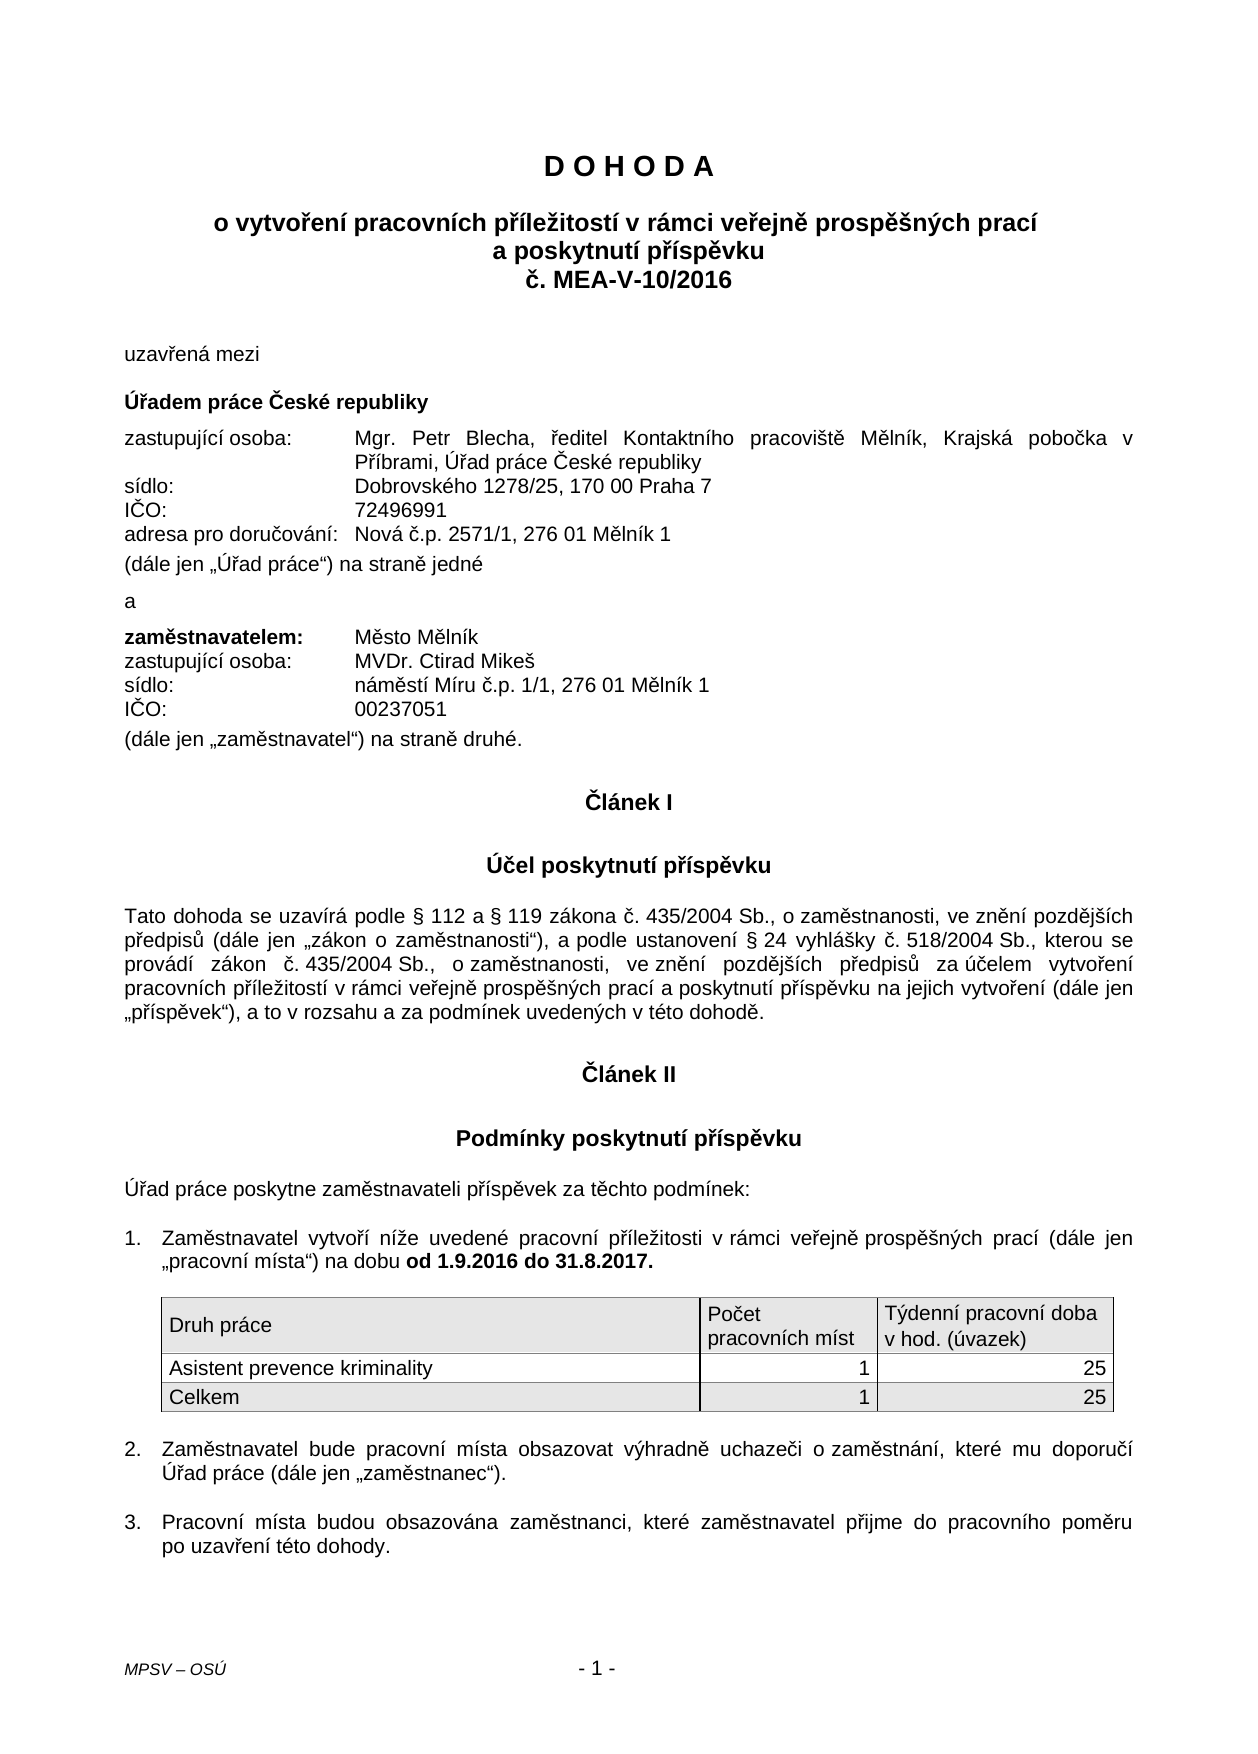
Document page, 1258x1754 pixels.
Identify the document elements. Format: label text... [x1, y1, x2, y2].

table_header Týdenní pracovní doba v hod. (úvazek) [878, 1298, 1113, 1352]
text Pracovní místa budou obsazována zaměstnanci, které zaměstnavatel přijme do pracovního poměru po uzavření této dohody. [124, 1510, 1133, 1558]
text zastupující osoba: Mgr. Petr Blecha, ředitel Kontaktního pracoviště Mělník, Krajská pobočka v Příbrami, Úřad práce České republiky [124, 426, 1133, 474]
table_cell 25 [878, 1383, 1113, 1411]
table_cell 1 [701, 1354, 877, 1382]
text (dále jen „zaměstnavatel“) na straně druhé. [124, 727, 1133, 751]
text Zaměstnavatel vytvoří níže uvedené pracovní příležitosti v rámci veřejně prospěšných prací (dále jen „pracovní místa“) na dobu od 1.9.2016 do 31.8.2017. [124, 1225, 1133, 1273]
table_header Počet pracovních míst [701, 1298, 877, 1352]
table_cell Celkem [162, 1383, 699, 1411]
text Podmínky poskytnutí příspěvku [124, 1125, 1133, 1151]
text a [124, 589, 1133, 613]
text o vytvoření pracovních příležitostí v rámci veřejně prospěšných prací a poskytnutí příspěvku [124, 208, 1133, 265]
text sídlo: Dobrovského 1278/25, 170 00 Praha 7 [124, 474, 1133, 498]
text IČO: 72496991 [124, 498, 1133, 522]
table_header Druh práce [162, 1298, 699, 1352]
text Účel poskytnutí příspěvku [124, 852, 1133, 879]
table_cell Asistent prevence kriminality [162, 1354, 699, 1382]
text Úřadem práce České republiky [124, 390, 1133, 414]
text sídlo: náměstí Míru č.p. 1/1, 276 01 Mělník 1 [124, 673, 1133, 697]
text IČO: 00237051 [124, 697, 1133, 721]
text Článek I [124, 789, 1133, 815]
text Tato dohoda se uzavírá podle § 112 a § 119 zákona č. 435/2004 Sb., o zaměstnanosti, ve znění pozdějších předpisů (dále jen „zákon o zaměstnanosti“), a podle ustanovení § 24 vyhlášky č. 518/2004 Sb., kterou se provádí zákon č. 435/2004 Sb., o zaměstnanosti, ve znění pozdějších předpisů za účelem vytvoření pracovních příležitostí v rámci veřejně prospěšných prací a poskytnutí příspěvku na jejich vytvoření (dále jen „příspěvek“), a to v rozsahu a za podmínek uvedených v této dohodě. [124, 904, 1133, 1024]
text adresa pro doručování: Nová č.p. 2571/1, 276 01 Mělník 1 [124, 522, 1133, 546]
text (dále jen „Úřad práce“) na straně jedné [124, 552, 1133, 576]
text uzavřená mezi [124, 342, 1133, 366]
text Zaměstnavatel bude pracovní místa obsazovat výhradně uchazeči o zaměstnání, které mu doporučí Úřad práce (dále jen „zaměstnanec“). [124, 1437, 1133, 1485]
text č. MEA-V-10/2016 [124, 265, 1133, 294]
text Úřad práce poskytne zaměstnavateli příspěvek za těchto podmínek: [124, 1176, 1133, 1200]
table_cell 1 [701, 1383, 877, 1411]
text zaměstnavatelem: Město Mělník0 [124, 625, 1133, 649]
table_cell 25 [878, 1354, 1113, 1382]
text D O H O D A [124, 149, 1133, 183]
text zastupující osoba: MVDr. Ctirad Mikeš [124, 649, 1133, 673]
text Článek II [124, 1061, 1133, 1087]
